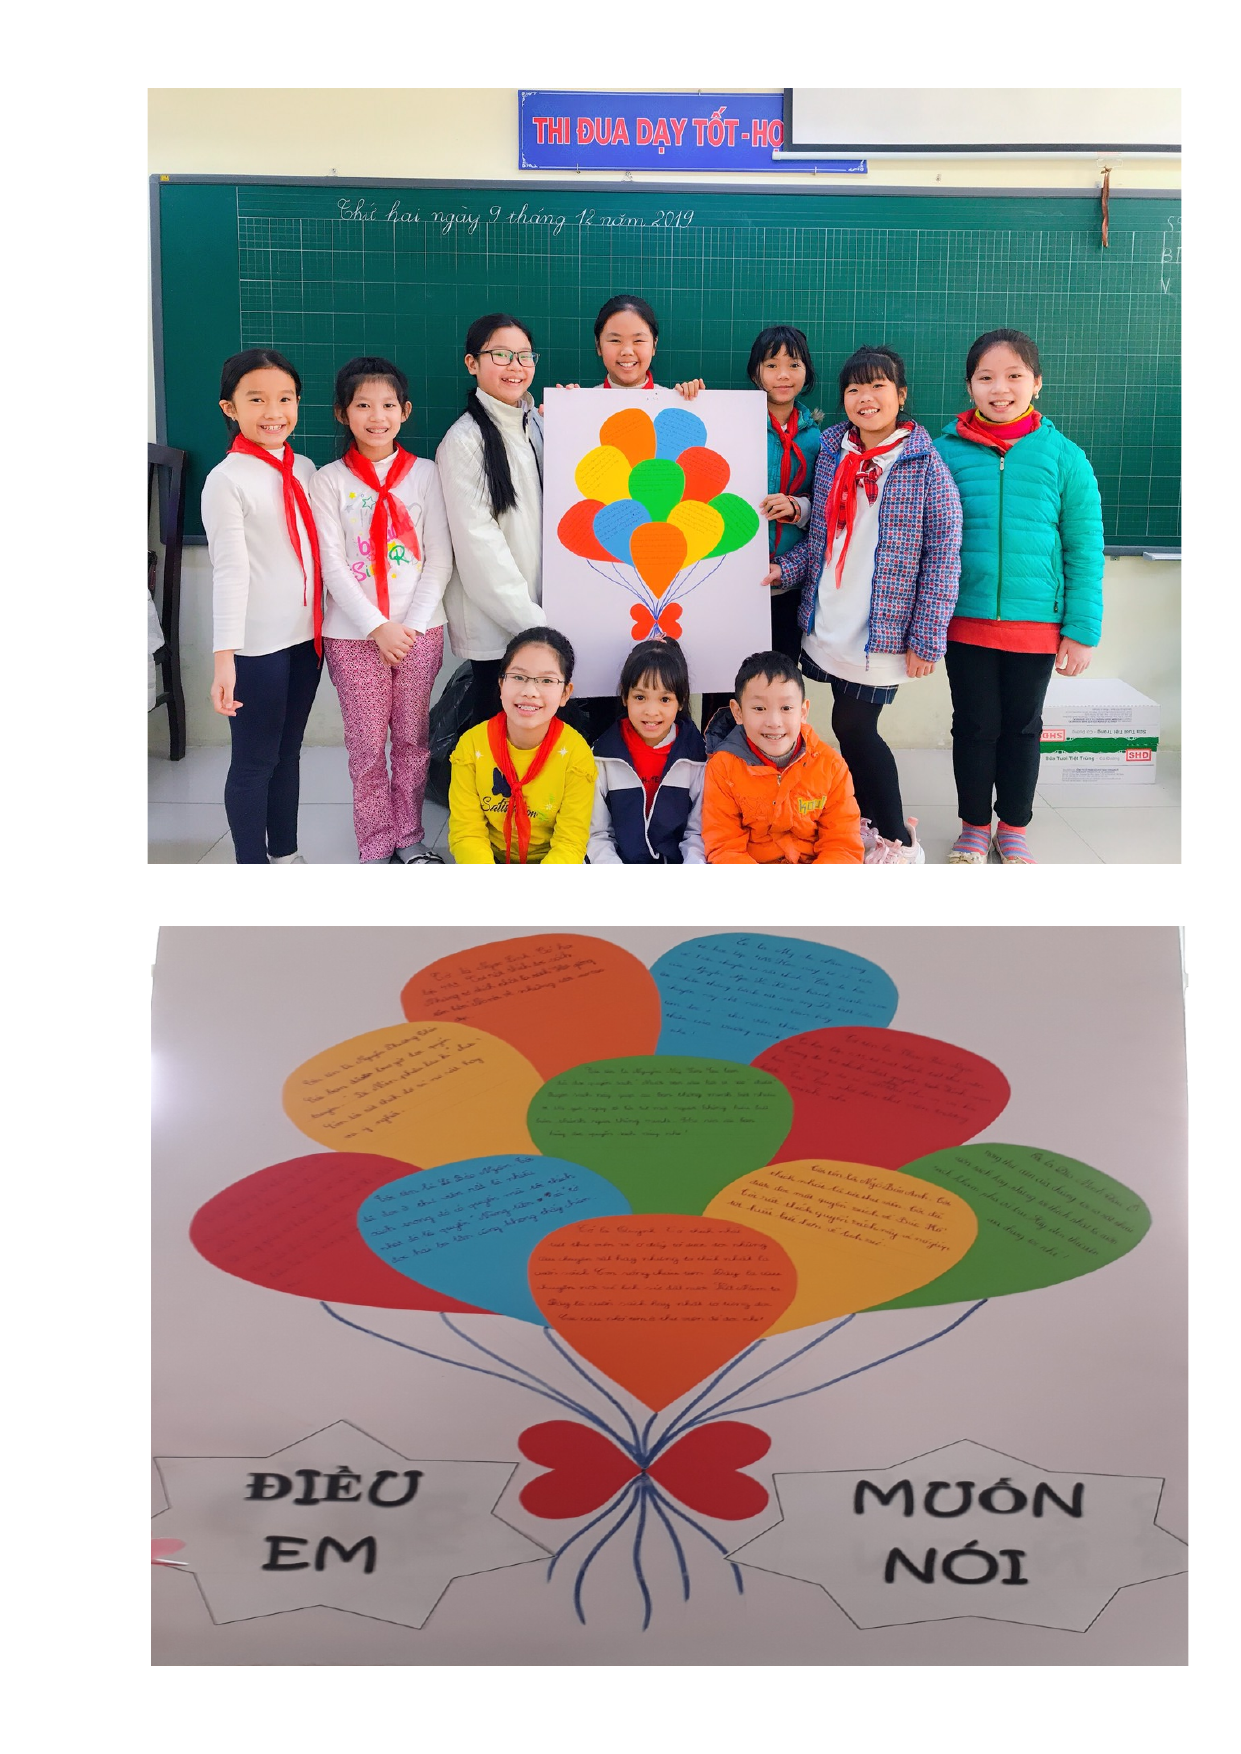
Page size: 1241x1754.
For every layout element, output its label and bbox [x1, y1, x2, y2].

picture [147, 88, 1182, 864]
picture [151, 926, 1189, 1666]
